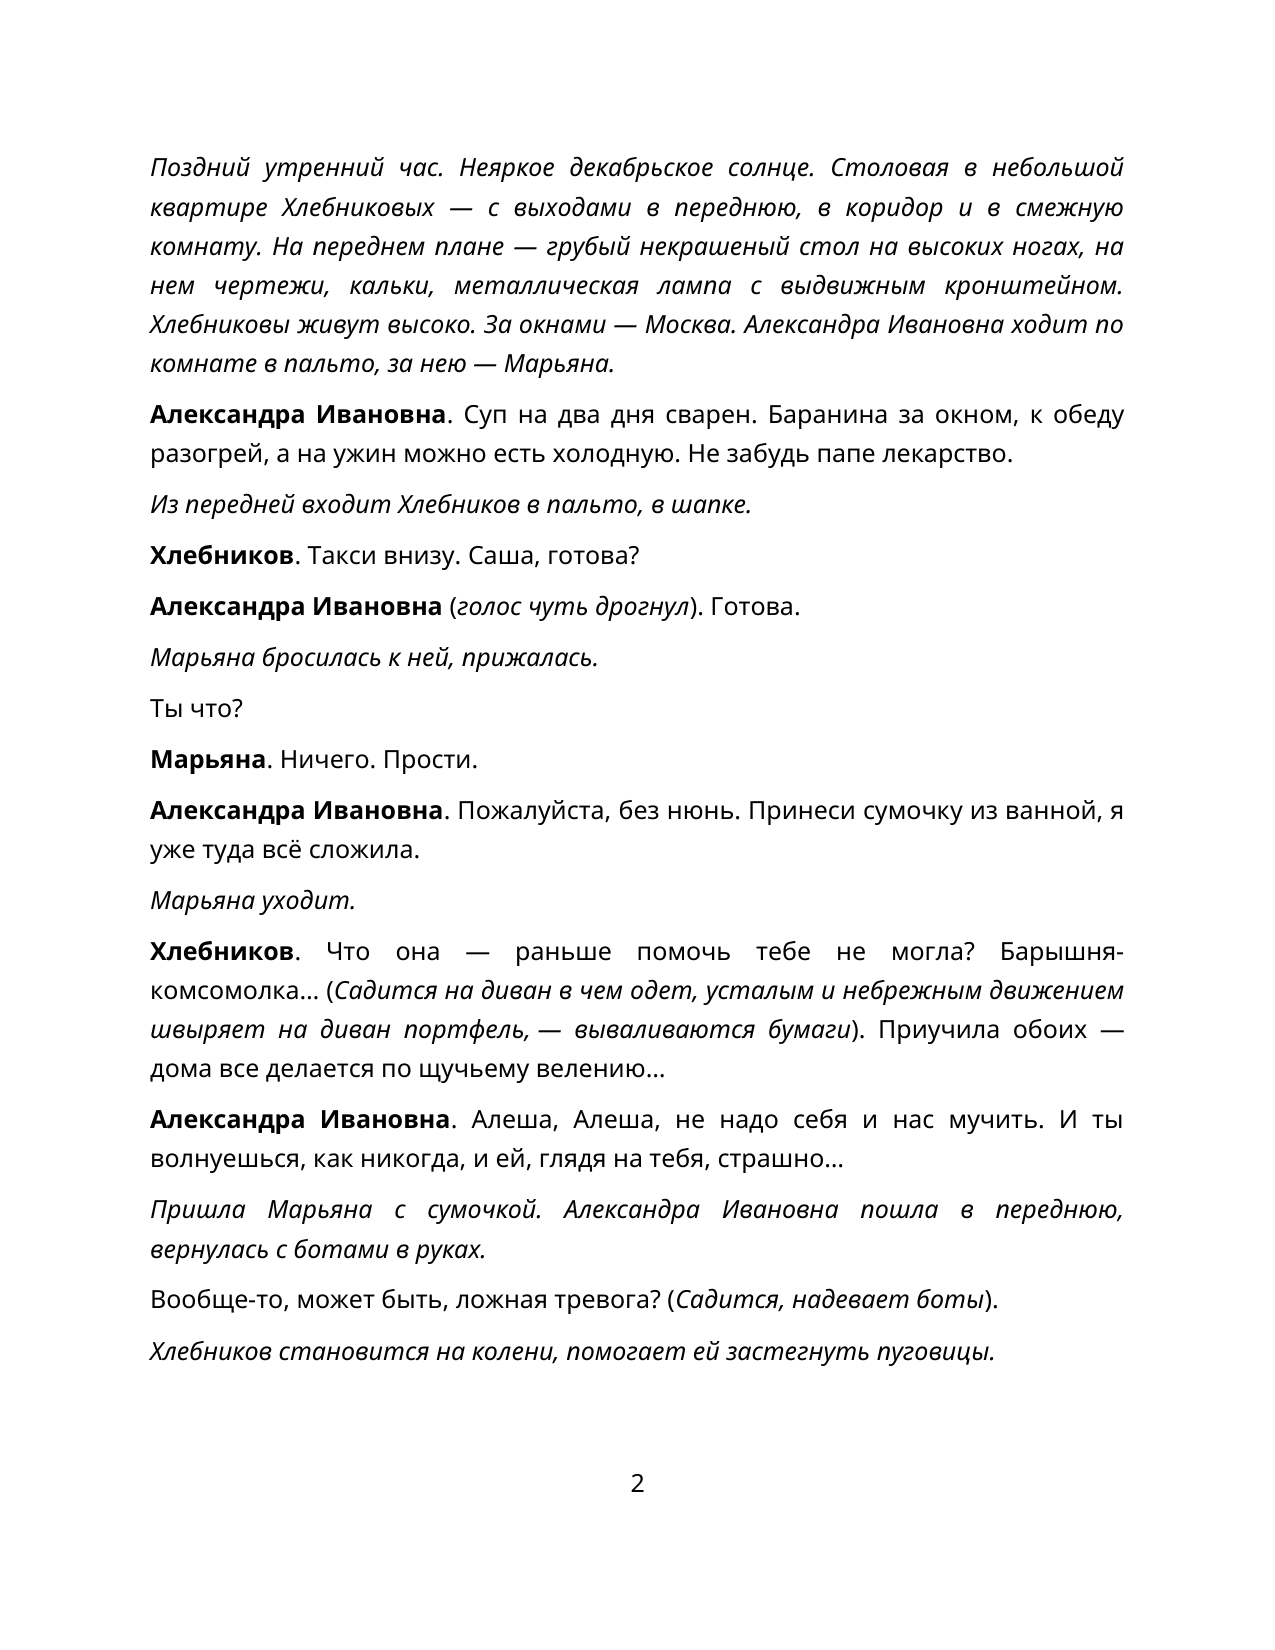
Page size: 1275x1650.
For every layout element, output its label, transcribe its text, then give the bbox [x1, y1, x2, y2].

text Хлебников становится на колени, помогает ей застегнуть пуговицы. [150, 1333, 1125, 1367]
text Пришла Марьяна с сумочкой. Александра Ивановна пошла в переднюю, вернулась с ботами в руках. [150, 1192, 1125, 1265]
text Хлебников. Такси внизу. Саша, готова? [150, 538, 1125, 572]
text Ты что? [150, 691, 1125, 725]
text Марьяна бросилась к ней, прижалась. [150, 640, 1125, 674]
text Александра Ивановна. Пожалуйста, без нюнь. Принеси сумочку из ванной, я уже туда всё сложила. [150, 792, 1125, 866]
text Александра Ивановна (голос чуть дрогнул). Готова. [150, 589, 1125, 623]
text Александра Ивановна. Суп на два дня сварен. Баранина за окном, к обеду разогрей, а на ужин можно есть холодную. Не забудь папе лекарство. [150, 397, 1125, 470]
text Поздний утренний час. Неяркое декабрьское солнце. Столовая в небольшой квартире Хлебниковых — с выходами в переднюю, в коридор и в смежную комнату. На переднем плане — грубый некрашеный стол на высоких ногах, на нем чертежи, кальки, металлическая лампа с выдвижным кронштейном. Хлебниковы живут высоко. За окнами — Москва. Александра Ивановна ходит по комнате в пальто, за нею — Марьяна. [150, 150, 1125, 380]
text Марьяна уходит. [150, 883, 1125, 917]
text Хлебников. Что она — раньше помочь тебе не могла? Барышня-комсомолка… (Садится на диван в чем одет, усталым и небрежным движением швыряет на диван портфель, — вываливаются бумаги). Приучила обоих — дома все делается по щучьему велению… [150, 933, 1125, 1085]
text Марьяна. Ничего. Прости. [150, 742, 1125, 776]
text Александра Ивановна. Алеша, Алеша, не надо себя и нас мучить. И ты волнуешься, как никогда, и ей, глядя на тебя, страшно… [150, 1102, 1125, 1175]
text Вообще-то, может быть, ложная тревога? (Садится, надевает боты). [150, 1282, 1125, 1316]
text Из передней входит Хлебников в пальто, в шапке. [150, 487, 1125, 521]
